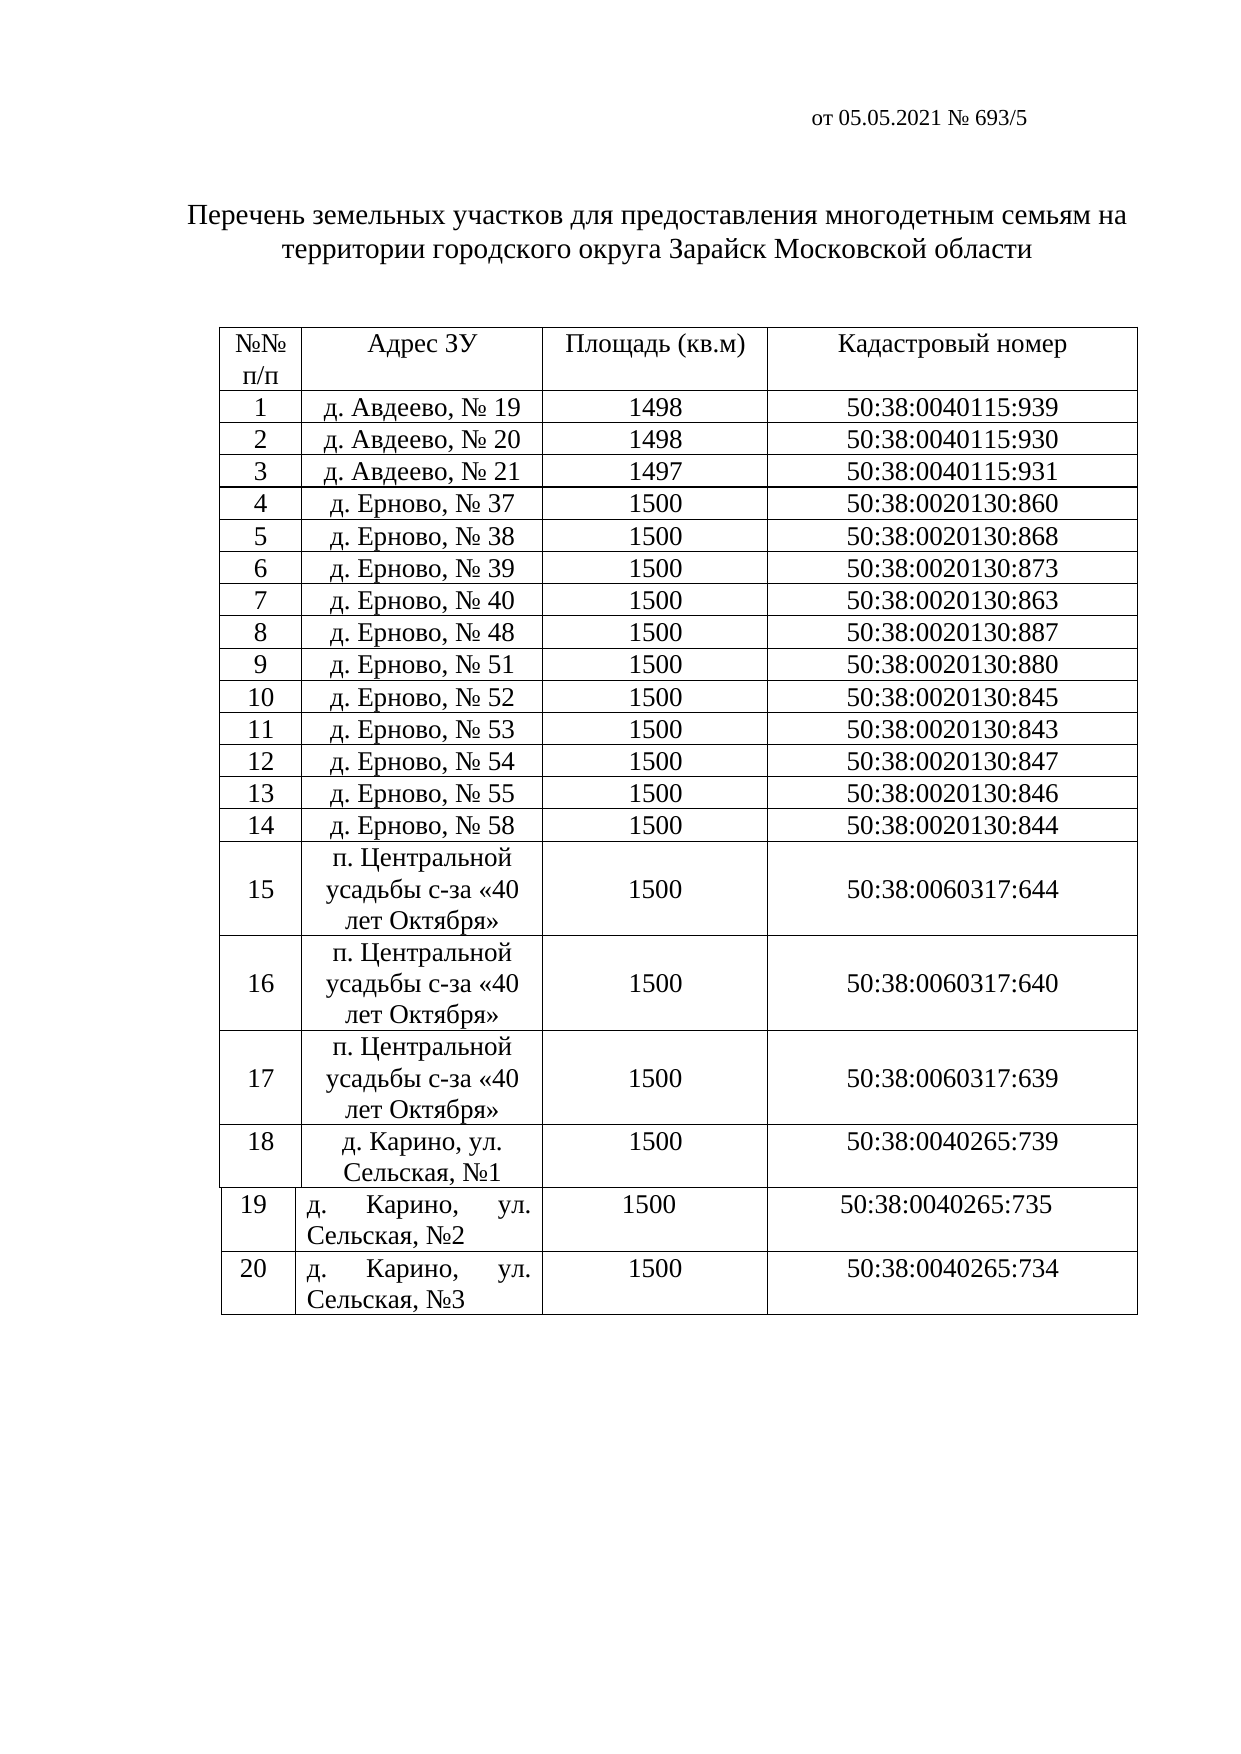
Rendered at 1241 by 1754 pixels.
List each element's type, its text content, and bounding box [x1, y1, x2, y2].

table_header Площадь (кв.м) [543, 328, 767, 390]
table_cell 50:38:0040265:739 [768, 1125, 1137, 1187]
table_cell 50:38:0020130:844 [768, 809, 1137, 841]
table_cell 50:38:0060317:639 [768, 1031, 1137, 1124]
table_cell 1500 [543, 1252, 767, 1314]
text от 05.05.2021 № 693/5 [148, 104, 1166, 130]
table_cell д. Карино, ул. Сельская, №1 [302, 1125, 542, 1187]
table_cell 1500 [543, 520, 767, 551]
table_cell д. Ерново, № 58 [302, 809, 542, 841]
table_cell 1500 [543, 552, 767, 583]
table_cell 50:38:0020130:845 [768, 681, 1137, 712]
table_cell д. Ерново, № 55 [302, 777, 542, 808]
table_cell 11 [220, 713, 301, 744]
table_header №№ п/п [220, 328, 301, 390]
table_cell 8 [220, 616, 301, 647]
table_cell 50:38:0040265:734 [768, 1252, 1137, 1314]
table_cell 50:38:0040115:939 [768, 391, 1137, 422]
table_cell 6 [220, 552, 301, 583]
table_cell 19 [222, 1188, 295, 1251]
table_cell 50:38:0060317:640 [768, 936, 1137, 1029]
table_cell 50:38:0060317:644 [768, 842, 1137, 935]
table_cell 18 [220, 1125, 301, 1187]
table_cell 12 [220, 745, 301, 776]
table_cell д. Карино, ул. Сельская, №3 [296, 1252, 542, 1314]
table_cell д. Карино, ул. Сельская, №2 [296, 1188, 542, 1251]
table_cell 50:38:0020130:868 [768, 520, 1137, 551]
table_cell д. Ерново, № 51 [302, 649, 542, 679]
table_cell 7 [220, 584, 301, 615]
table_cell 1500 [543, 616, 767, 647]
table_cell 1500 [543, 1188, 767, 1251]
table_cell д. Ерново, № 52 [302, 681, 542, 712]
table_cell д. Ерново, № 48 [302, 616, 542, 647]
table_cell 20 [222, 1252, 295, 1314]
table_cell 1500 [543, 713, 767, 744]
table_cell 50:38:0040115:931 [768, 455, 1137, 486]
table_cell п. Центральной усадьбы с-за «40 лет Октября» [302, 842, 542, 935]
table_cell 4 [220, 488, 301, 519]
table_cell 50:38:0040265:735 [768, 1188, 1137, 1251]
text Перечень земельных участков для предоставления многодетным семьям на территории городского округа Зарайск Московской области [148, 197, 1166, 264]
table_cell 50:38:0020130:843 [768, 713, 1137, 744]
table_cell д. Ерново, № 38 [302, 520, 542, 551]
table_cell 3 [220, 455, 301, 486]
table_cell 1500 [543, 809, 767, 841]
table_cell 1500 [543, 842, 767, 935]
table_cell 50:38:0020130:847 [768, 745, 1137, 776]
table_cell д. Авдеево, № 20 [302, 423, 542, 454]
table_cell д. Авдеево, № 21 [302, 455, 542, 486]
table_cell 50:38:0020130:846 [768, 777, 1137, 808]
table_cell п. Центральной усадьбы с-за «40 лет Октября» [302, 936, 542, 1029]
table_cell 50:38:0020130:880 [768, 649, 1137, 679]
table_cell п. Центральной усадьбы с-за «40 лет Октября» [302, 1031, 542, 1124]
table_cell д. Ерново, № 39 [302, 552, 542, 583]
table_cell 50:38:0020130:873 [768, 552, 1137, 583]
table_cell 5 [220, 520, 301, 551]
table_cell 50:38:0040115:930 [768, 423, 1137, 454]
table_cell д. Ерново, № 53 [302, 713, 542, 744]
table_cell 1498 [543, 391, 767, 422]
table_cell 1500 [543, 584, 767, 615]
table_cell 1500 [543, 488, 767, 519]
table_cell 9 [220, 649, 301, 679]
table_cell 50:38:0020130:863 [768, 584, 1137, 615]
table_cell 1500 [543, 1125, 767, 1187]
table_cell 14 [220, 809, 301, 841]
table_header Кадастровый номер [768, 328, 1137, 390]
table_cell 13 [220, 777, 301, 808]
table_cell д. Ерново, № 40 [302, 584, 542, 615]
table_header Адрес ЗУ [302, 328, 542, 390]
table_cell 1500 [543, 649, 767, 679]
table_cell 16 [220, 936, 301, 1029]
table_cell 10 [220, 681, 301, 712]
table_cell 1498 [543, 423, 767, 454]
table_cell 1500 [543, 681, 767, 712]
table_cell 15 [220, 842, 301, 935]
table_cell 50:38:0020130:860 [768, 488, 1137, 519]
table_cell 17 [220, 1031, 301, 1124]
table_cell 1497 [543, 455, 767, 486]
table_cell 1 [220, 391, 301, 422]
table_cell д. Авдеево, № 19 [302, 391, 542, 422]
table_cell 1500 [543, 777, 767, 808]
table_cell д. Ерново, № 54 [302, 745, 542, 776]
table_cell 1500 [543, 936, 767, 1029]
table_cell 1500 [543, 745, 767, 776]
table_cell 2 [220, 423, 301, 454]
table_cell д. Ерново, № 37 [302, 488, 542, 519]
table_cell 50:38:0020130:887 [768, 616, 1137, 647]
table_cell 1500 [543, 1031, 767, 1124]
